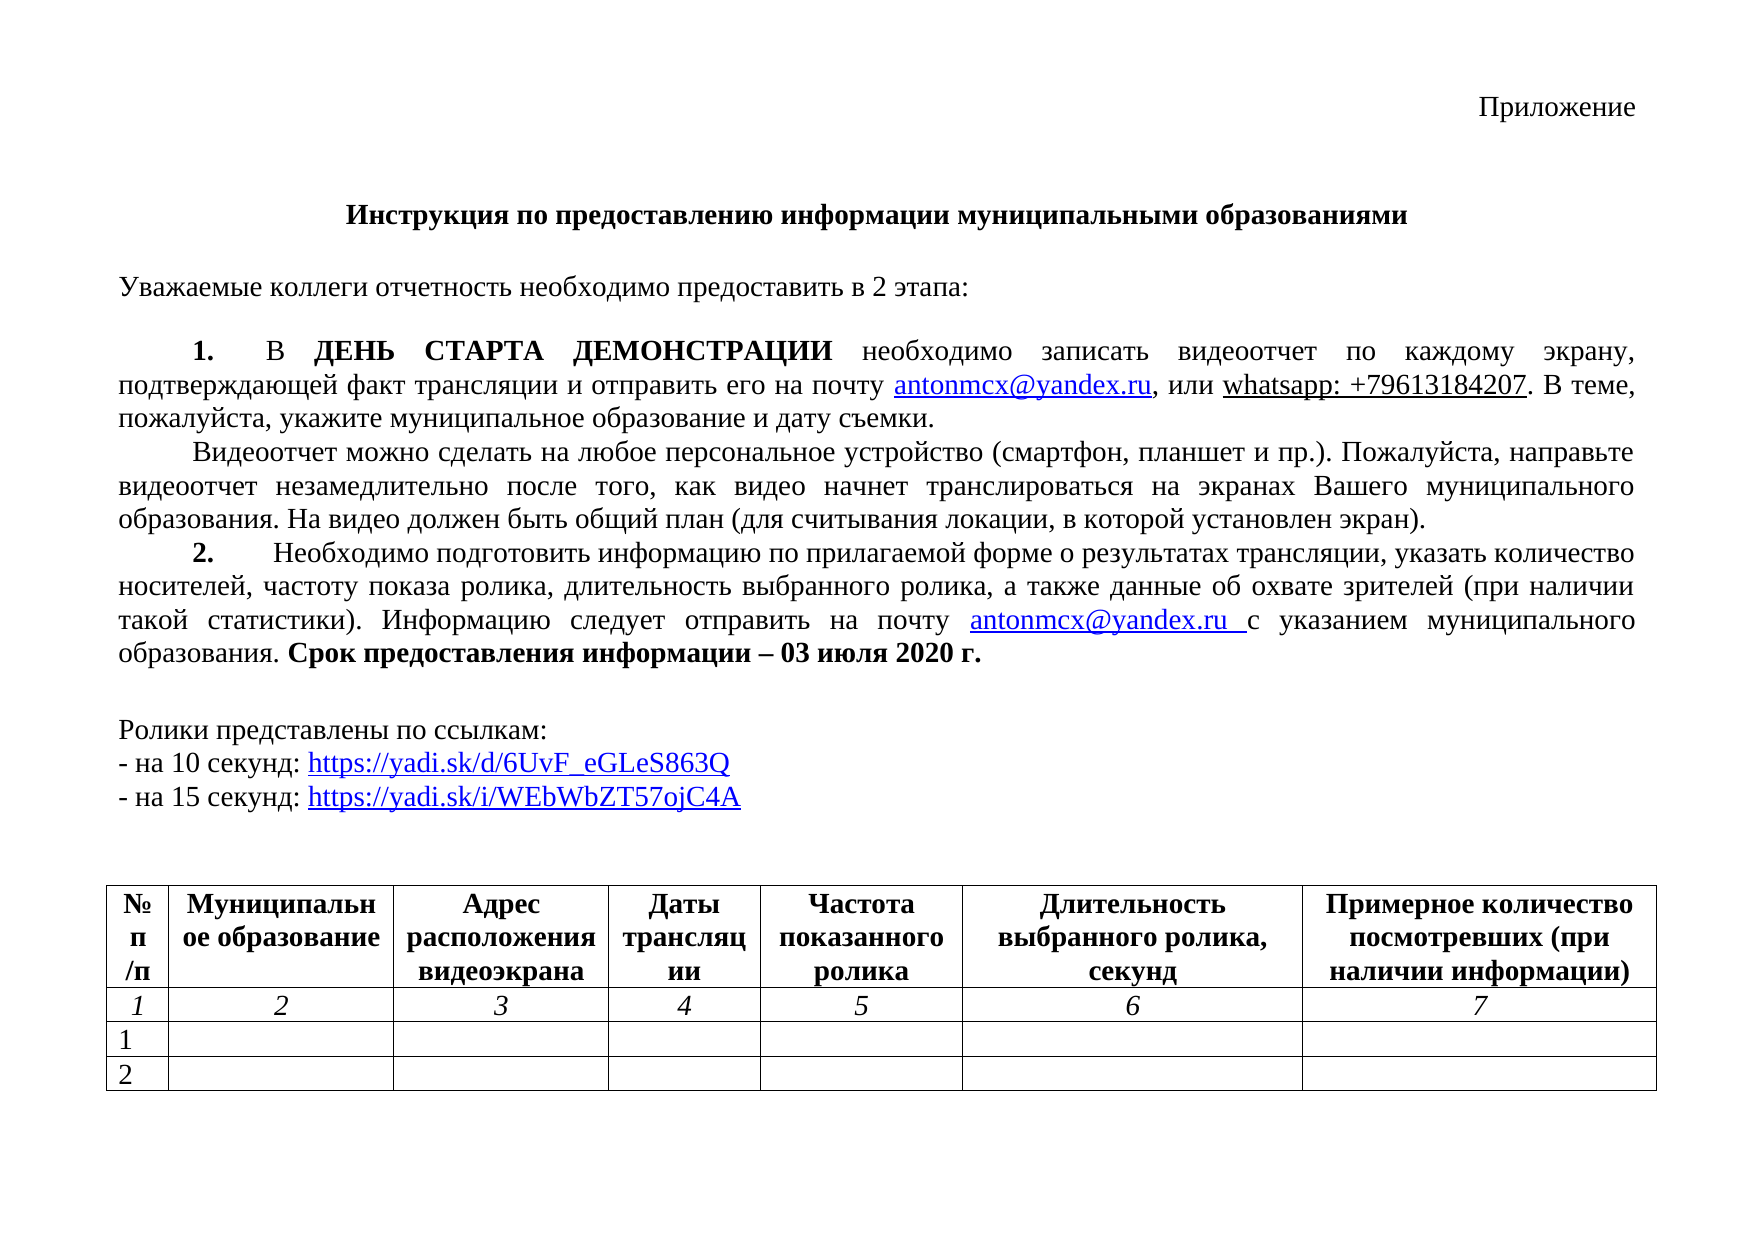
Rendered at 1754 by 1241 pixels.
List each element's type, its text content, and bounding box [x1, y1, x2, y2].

table_cell [169, 1022, 393, 1056]
table_cell [394, 1022, 608, 1056]
table_header Адрес расположения видеоэкрана [394, 886, 608, 987]
table_cell [609, 1057, 760, 1090]
list Необходимо подготовить информацию по прилагаемой форме о результатах трансляции, указать количество носителей, частоту показа ролика, длительность выбранного ролика, а также данные об охвате зрителей (при наличии такой статистики). Информацию следует отправить на почту antonmcx@yandex.ru с указанием муниципального образования. Срок предоставления информации – 03 июля 2020 г. [118, 535, 1636, 669]
table_cell 7 [1303, 988, 1656, 1021]
text - на 10 секунд: https://yadi.sk/d/6UvF_eGLeS863Q [118, 746, 1636, 779]
table_header Частота показанного ролика [761, 886, 962, 987]
table_cell 5 [761, 988, 962, 1021]
table_cell 2 [169, 988, 393, 1021]
text - на 15 секунд: https://yadi.sk/i/WEbWbZT57ojC4A [118, 779, 1636, 813]
text Инструкция по предоставлению информации муниципальными образованиями [118, 197, 1636, 231]
table_cell [1303, 1057, 1656, 1090]
table_cell [169, 1057, 393, 1090]
text Уважаемые коллеги отчетность необходимо предоставить в 2 этапа: [118, 269, 1636, 303]
table_header № п/п [107, 886, 168, 987]
table_cell 4 [609, 988, 760, 1021]
table_cell 3 [394, 988, 608, 1021]
table_header Примерное количество посмотревших (при наличии информации) [1303, 886, 1656, 987]
table_header Длительность выбранного ролика, секунд [963, 886, 1302, 987]
list В ДЕНЬ СТАРТА ДЕМОНСТРАЦИИ необходимо записать видеоотчет по каждому экрану, подтверждающей факт трансляции и отправить его на почту antonmcx@yandex.ru, или whatsapp: +79613184207. В теме, пожалуйста, укажите муниципальное образование и дату съемки. [118, 333, 1636, 434]
text Приложение [118, 89, 1636, 122]
table_header Даты трансляции [609, 886, 760, 987]
table_cell [963, 1022, 1302, 1056]
table_cell [761, 1057, 962, 1090]
table_cell [761, 1022, 962, 1056]
table_header Муниципальное образование [169, 886, 393, 987]
text Видеоотчет можно сделать на любое персональное устройство (смартфон, планшет и пр.). Пожалуйста, направьте видеоотчет незамедлительно после того, как видео начнет транслироваться на экранах Вашего муниципального образования. На видео должен быть общий план (для считывания локации, в которой установлен экран). [118, 434, 1636, 535]
table_cell 6 [963, 988, 1302, 1021]
text Ролики представлены по ссылкам: [118, 712, 1636, 746]
table_cell 2 [107, 1057, 168, 1090]
table_cell [963, 1057, 1302, 1090]
table_cell [394, 1057, 608, 1090]
table_cell [1303, 1022, 1656, 1056]
table_cell [609, 1022, 760, 1056]
table_cell 1 [107, 988, 168, 1021]
table_cell 1 [107, 1022, 168, 1056]
